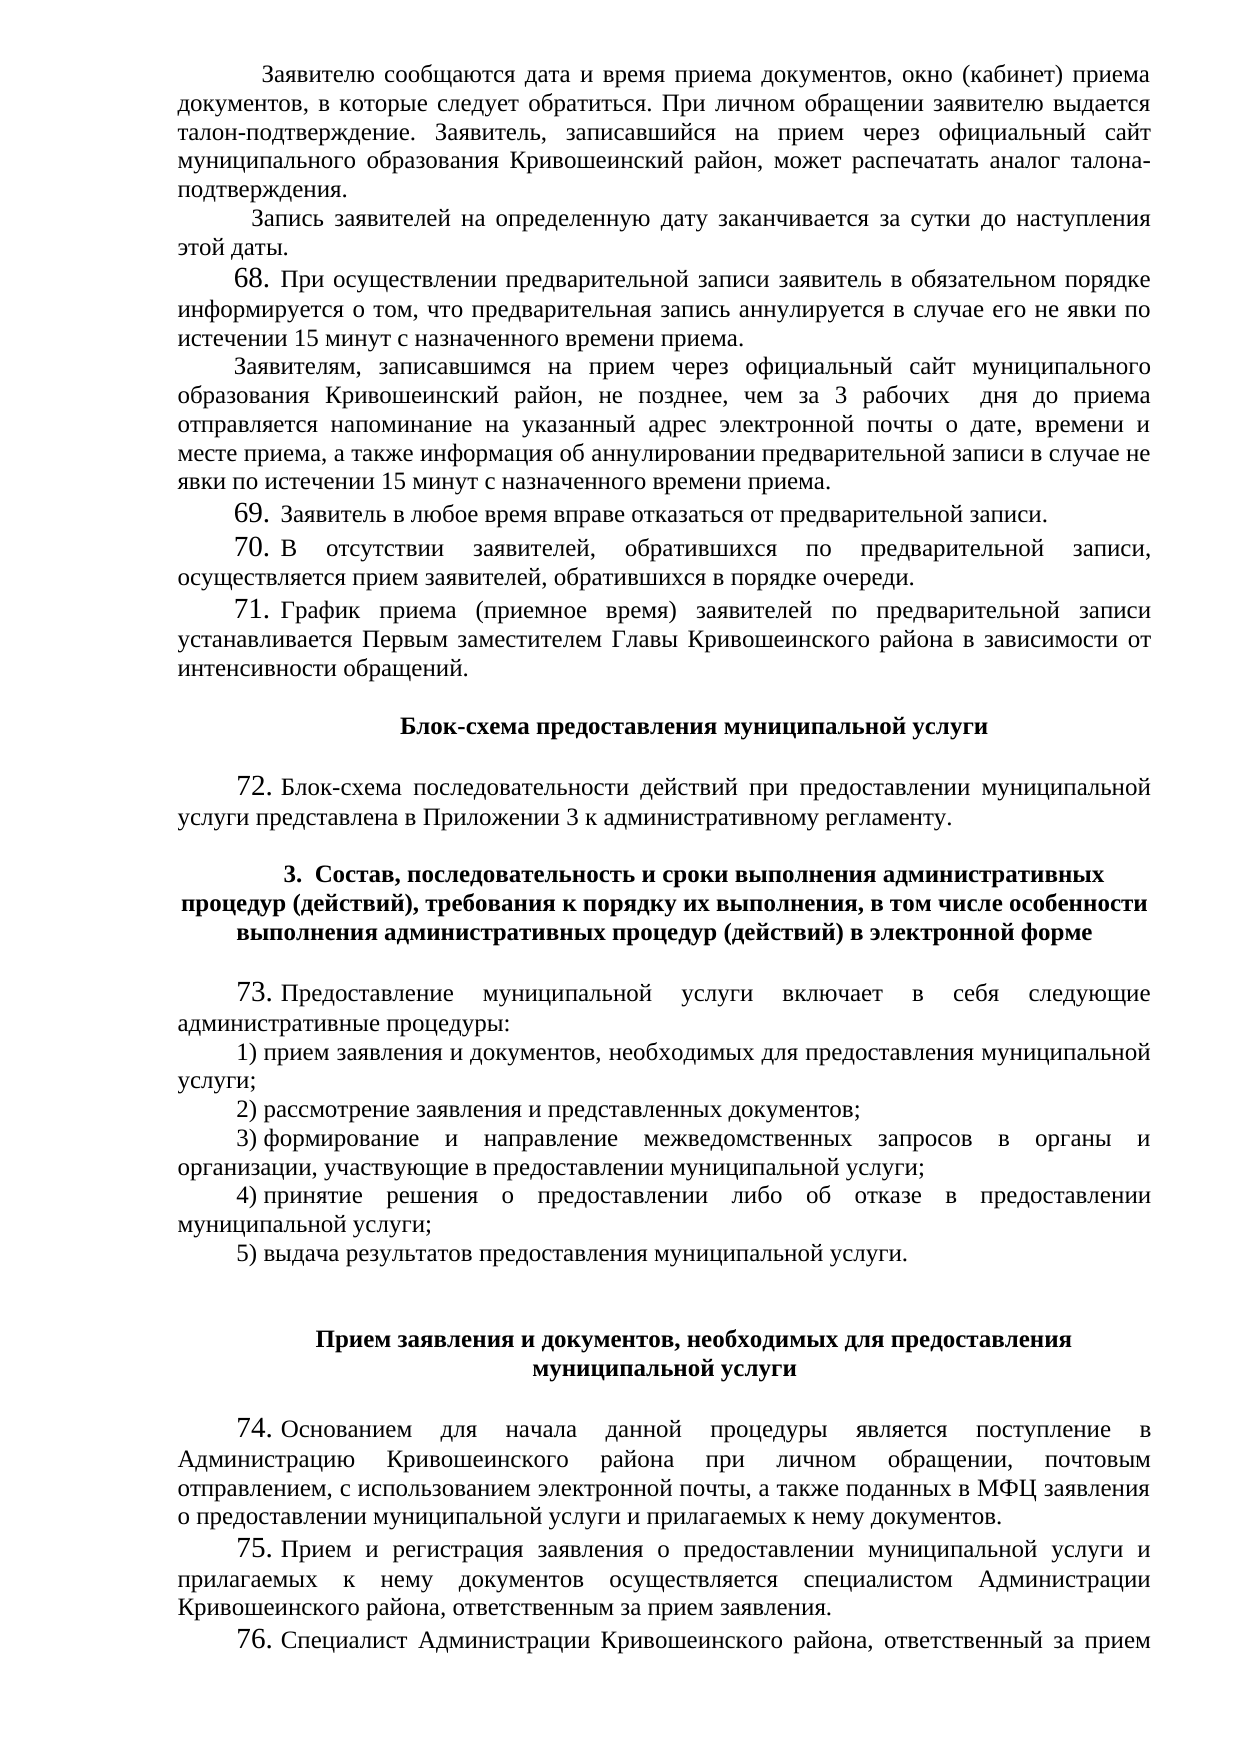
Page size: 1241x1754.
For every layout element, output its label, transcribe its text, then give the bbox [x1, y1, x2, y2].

text 5) выдача результатов предоставления муниципальной услуги. [177, 1238, 1152, 1267]
list Заявителю сообщаются дата и время приема документов, окно (кабинет) приема документов, в которые следует обратиться. При личном обращении заявителю выдается талон-подтверждение. Заявитель, записавшийся на прием через официальный сайт муниципального образования Кривошеинский район, может распечатать аналог талона-подтверждения. [177, 59, 1152, 203]
list Основанием для начала данной процедуры является поступление в Администрацию Кривошеинского района при личном обращении, почтовым отправлением, с использованием электронной почты, а также поданных в МФЦ заявления о предоставлении муниципальной услуги и прилагаемых к нему документов. [177, 1410, 1152, 1530]
list Прием и регистрация заявления о предоставлении муниципальной услуги и прилагаемых к нему документов осуществляется специалистом Администрации Кривошеинского района, ответственным за прием заявления. [177, 1530, 1152, 1621]
text 3) формирование и направление межведомственных запросов в органы и организации, участвующие в предоставлении муниципальной услуги; [177, 1123, 1152, 1180]
list Заявитель в любое время вправе отказаться от предварительной записи. [177, 495, 1152, 529]
list Блок-схема последовательности действий при предоставлении муниципальной услуги представлена в Приложении 3 к административному регламенту. [177, 768, 1152, 831]
text 3. Состав, последовательность и сроки выполнения административных процедур (действий), требования к порядку их выполнения, в том числе особенности выполнения административных процедур (действий) в электронной форме [177, 859, 1152, 946]
text Заявителям, записавшимся на прием через официальный сайт муниципального образования Кривошеинский район, не позднее, чем за 3 рабочих дня до приема отправляется напоминание на указанный адрес электронной почты о дате, времени и месте приема, а также информация об аннулировании предварительной записи в случае не явки по истечении 15 минут с назначенного времени приема. [177, 351, 1152, 495]
text 4) принятие решения о предоставлении либо об отказе в предоставлении муниципальной услуги; [177, 1180, 1152, 1238]
text 1) прием заявления и документов, необходимых для предоставления муниципальной услуги; [177, 1037, 1152, 1094]
list График приема (приемное время) заявителей по предварительной записи устанавливается Первым заместителем Главы Кривошеинского района в зависимости от интенсивности обращений. [177, 591, 1152, 682]
list В отсутствии заявителей, обратившихся по предварительной записи, осуществляется прием заявителей, обратившихся в порядке очереди. [177, 529, 1152, 591]
text 2) рассмотрение заявления и представленных документов; [177, 1094, 1152, 1123]
list Предоставление муниципальной услуги включает в себя следующие административные процедуры: [177, 974, 1152, 1037]
text Блок-схема предоставления муниципальной услуги [177, 711, 1152, 739]
text Прием заявления и документов, необходимых для предоставления муниципальной услуги [177, 1324, 1152, 1382]
list При осуществлении предварительной записи заявитель в обязательном порядке информируется о том, что предварительная запись аннулируется в случае его не явки по истечении 15 минут с назначенного времени приема. [177, 260, 1152, 351]
text Запись заявителей на определенную дату заканчивается за сутки до наступления этой даты. [177, 203, 1152, 260]
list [177, 1621, 1152, 1655]
